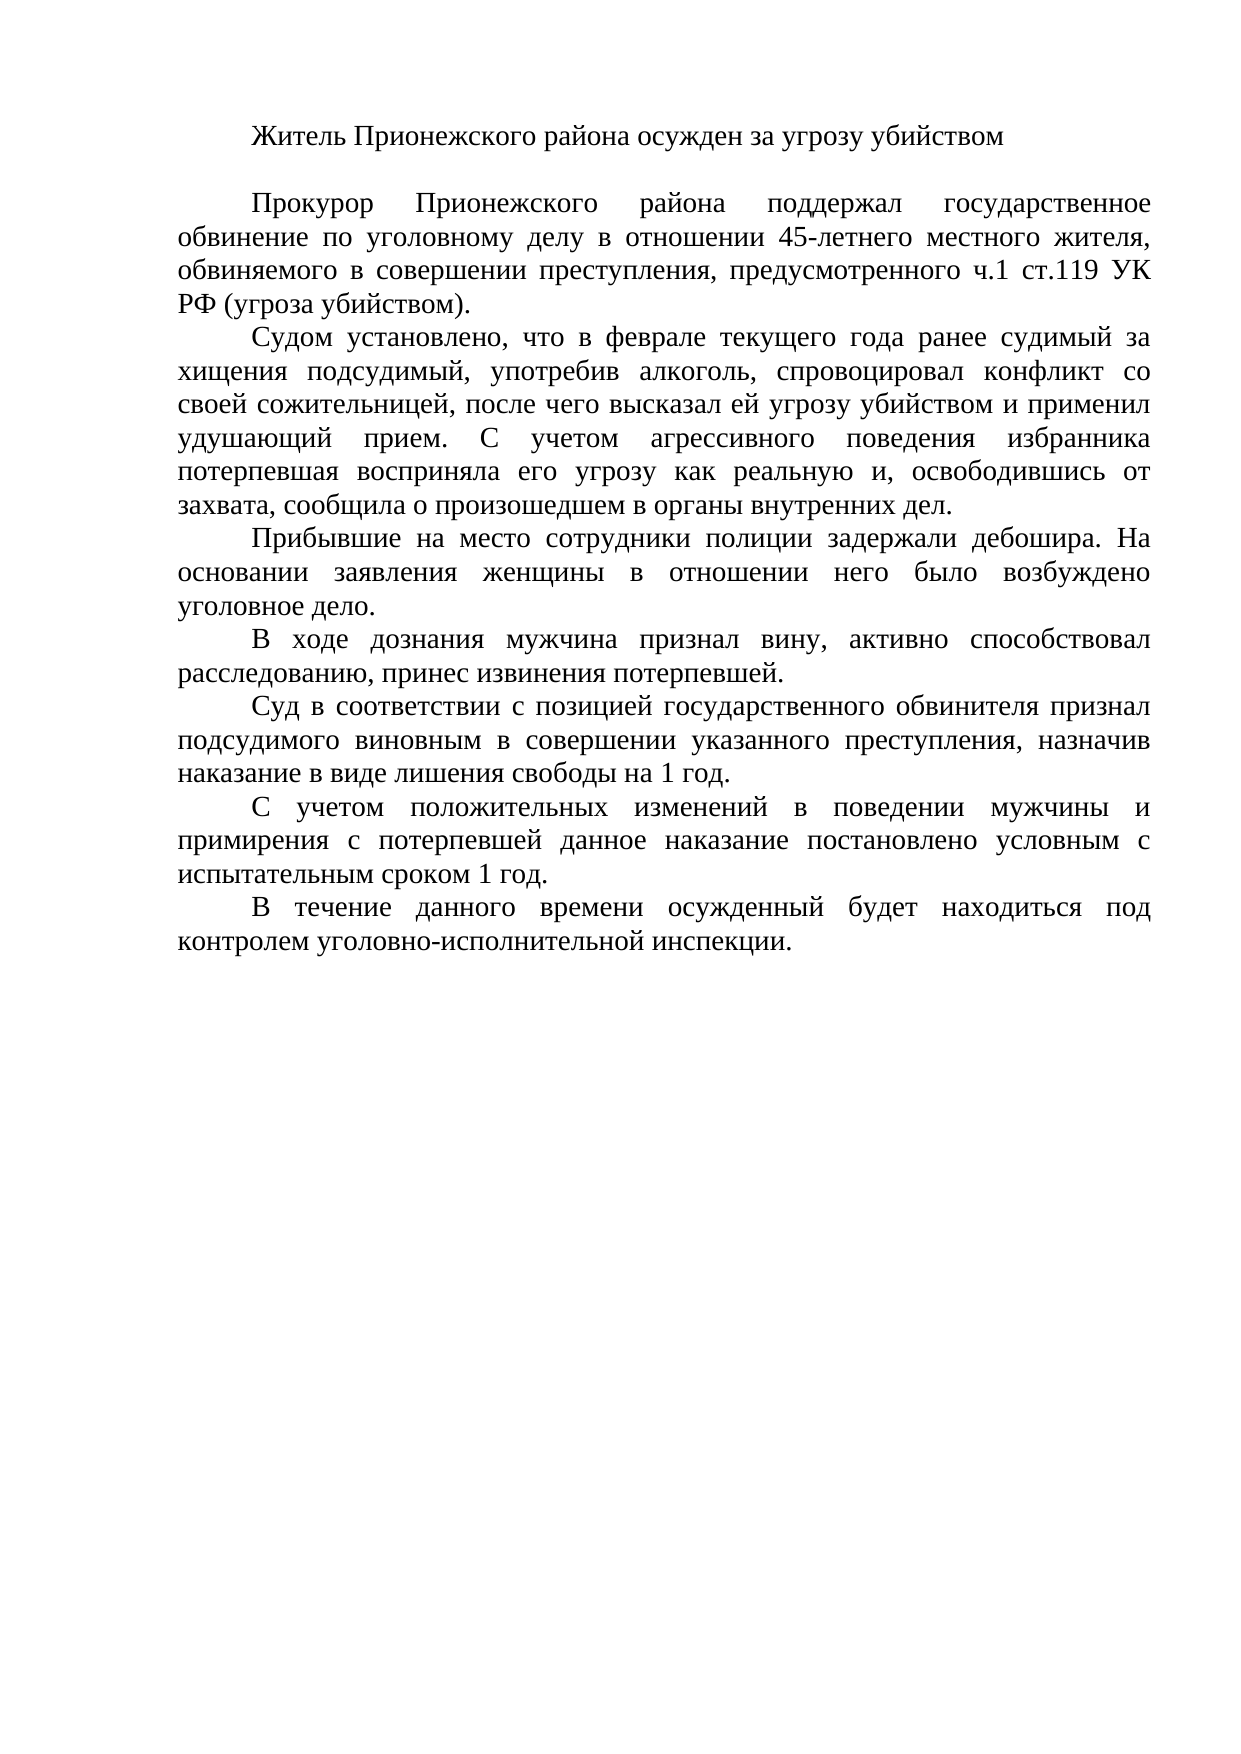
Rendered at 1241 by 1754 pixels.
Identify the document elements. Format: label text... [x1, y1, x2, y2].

text С учетом положительных изменений в поведении мужчины и примирения с потерпевшей данное наказание постановлено условным с испытательным сроком 1 год. [177, 789, 1152, 889]
text Прокурор Прионежского района поддержал государственное обвинение по уголовному делу в отношении 45-летнего местного жителя, обвиняемого в совершении преступления, предусмотренного ч.1 ст.119 УК РФ (угроза убийством). [177, 185, 1152, 319]
text Судом установлено, что в феврале текущего года ранее судимый за хищения подсудимый, употребив алкоголь, спровоцировал конфликт со своей сожительницей, после чего высказал ей угрозу убийством и применил удушающий прием. С учетом агрессивного поведения избранника потерпевшая восприняла его угрозу как реальную и, освободившись от захвата, сообщила о произошедшем в органы внутренних дел. [177, 319, 1152, 521]
text Житель Прионежского района осужден за угрозу убийством [177, 118, 1152, 152]
text В течение данного времени осужденный будет находиться под контролем уголовно-исполнительной инспекции. [177, 889, 1152, 957]
text В ходе дознания мужчина признал вину, активно способствовал расследованию, принес извинения потерпевшей. [177, 621, 1152, 688]
text Прибывшие на место сотрудники полиции задержали дебошира. На основании заявления женщины в отношении него было возбуждено уголовное дело. [177, 521, 1152, 621]
text Суд в соответствии с позицией государственного обвинителя признал подсудимого виновным в совершении указанного преступления, назначив наказание в виде лишения свободы на 1 год. [177, 688, 1152, 789]
